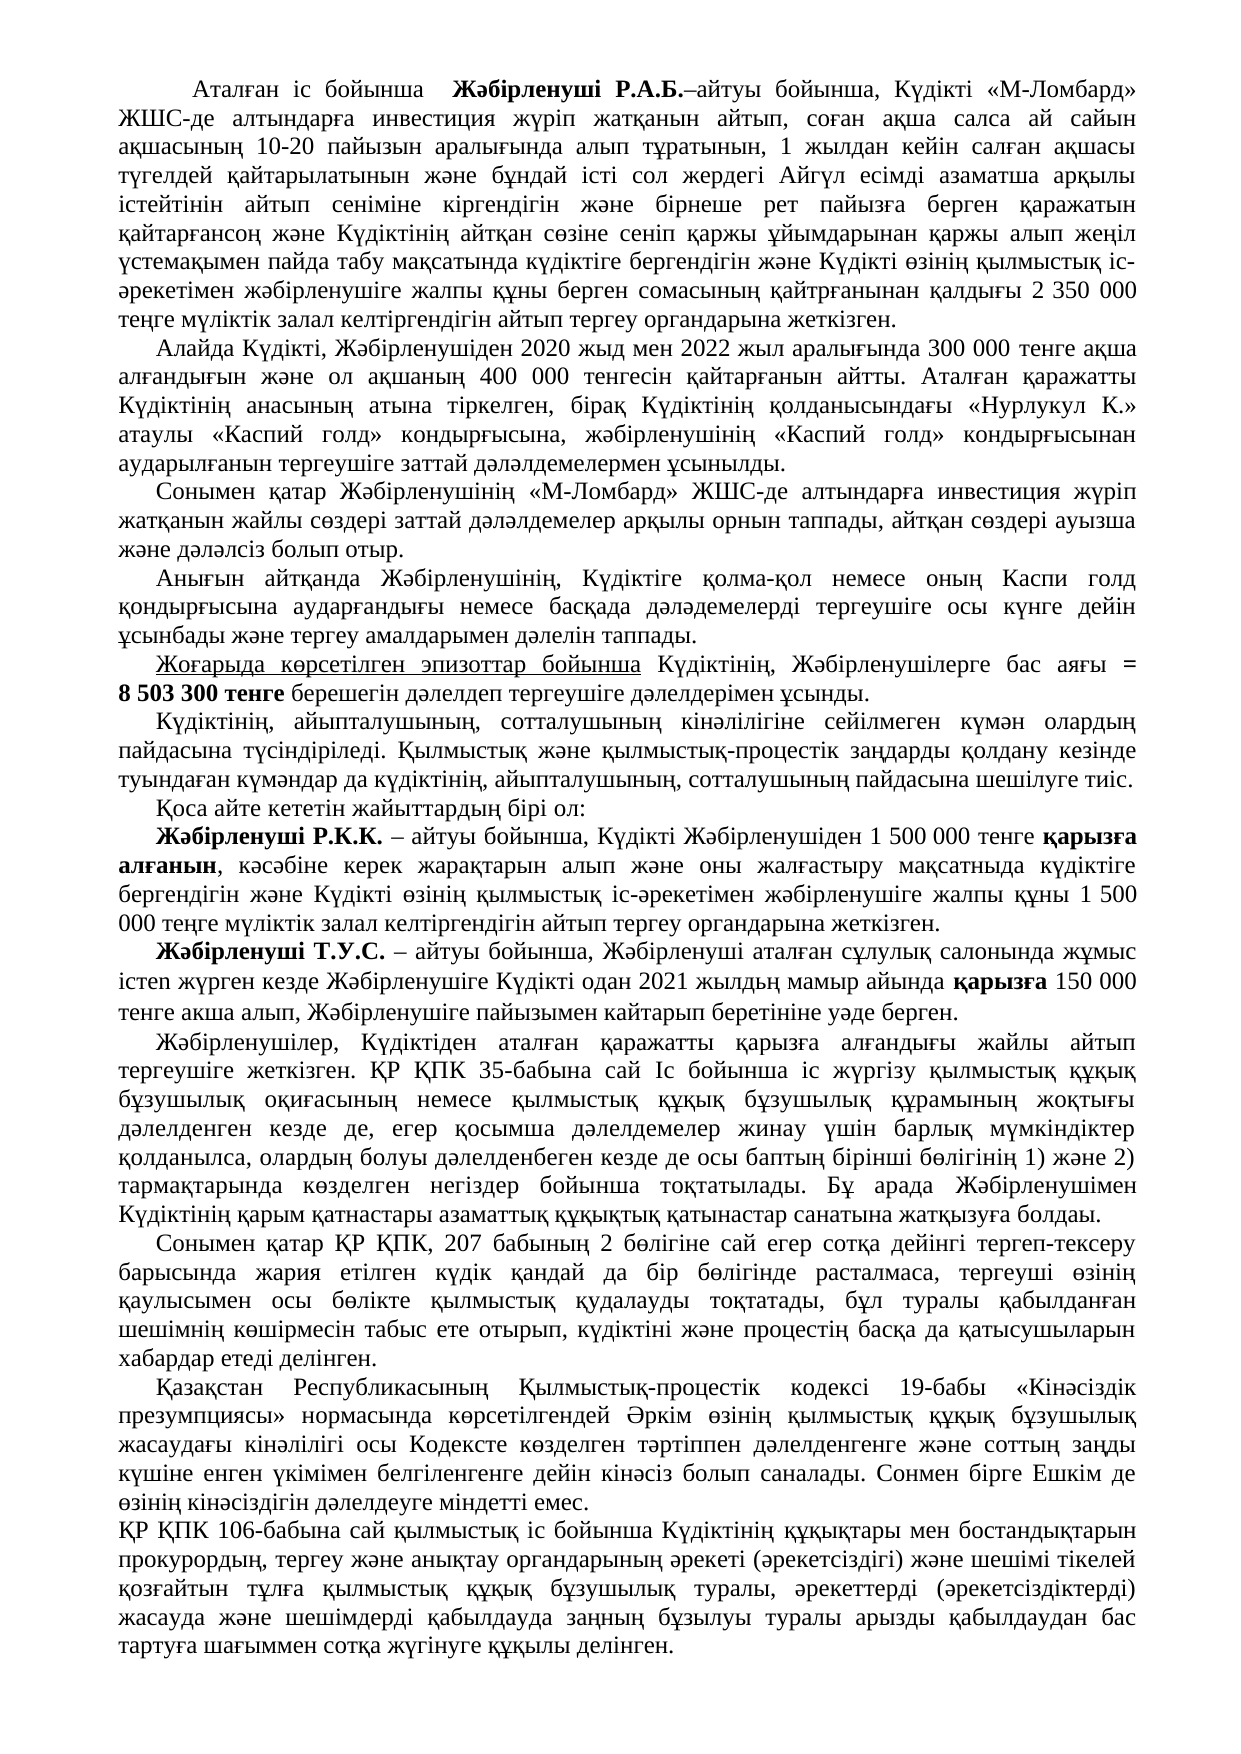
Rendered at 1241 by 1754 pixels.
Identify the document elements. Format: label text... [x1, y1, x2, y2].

text Жәбірленушілер, Күдіктіден аталған қаражатты қарызға алғандығы жайлы айтып тергеушіге жеткізген. ҚР ҚПК 35-бабына сай Іс бойынша іс жүргізу қылмыстық құқық бұзушылық оқиғасының немесе қылмыстық құқық бұзушылық құрамының жоқтығы дәлелденген кезде де, егер қосымша дәлелдемелер жинау үшiн барлық мүмкiндiктер қолданылса, олардың болуы дәлелденбеген кезде де осы баптың бiрiншi бөлiгiнiң 1) және 2) тармақтарында көзделген негiздер бойынша тоқтатылады. Бұ арада Жәбірленушімен Күдіктінің қарым қатнастары азаматтық құқықтық қатынастар санатына жатқызуға болдаы. [118, 1027, 1137, 1084]
text Жоғарыда көрсетілген эпизоттар бойынша Күдіктінің, Жәбірленушілерге бас аяғы = 8 503 300 тенге берешегін дәлелдеп тергеушіге дәлелдерімен ұсынды. [118, 649, 1137, 706]
text Жәбірленуші Р.К.К. – айтуы бойынша, Күдікті Жәбірленушіден 1 500 000 тенге қарызға алғанын, кәсәбіне керек жарақтарын алып және оны жалғастыру мақсатныда күдіктіге бергендігін және Күдікті өзінің қылмыстық іс-әрекетімен жәбірленушіге жалпы құны 1 500 000 теңге мүліктік залал келтіргендігін айтып тергеу органдарына жеткізген. [118, 821, 1137, 936]
text Алайда Күдікті, Жәбірленушіден 2020 жыд мен 2022 жыл аралығында 300 000 тенге ақша алғандығын және ол ақшаның 400 000 тенгесін қайтарғанын айтты. Аталған қаражатты Күдіктінің анасының атына тіркелген, бірақ Күдіктінің қолданысындағы «Нурлукул К.» атаулы «Каспий голд» кондырғысына, жәбірленушінің «Каспий голд» кондырғысынан аударылғанын тергеушіге заттай дәләлдемелермен ұсынылды. [118, 333, 1137, 476]
text Қоса айте кететін жайыттардың бірі ол: [118, 793, 1137, 821]
text Қазақстан Республикасының Қылмыстық-процестік кодексi 19-бабы «Кiнәсiздiк презумпциясы» нормасында көрсетілгендей Әркім өзінің қылмыстық құқық бұзушылық жасаудағы кiнәлiлiгi осы Кодексте көзделген тәртiппен дәлелденгенге және соттың заңды күшiне енген үкiмiмен белгiленгенге дейiн кiнәсiз болып саналады. Сонмен бірге Ешкiм де өзiнiң кiнәсiздiгiн дәлелдеуге мiндеттi емес. [118, 1372, 1137, 1515]
text Жәбірленуші Т.У.С. – айтуы бойынша, Жәбірленуші аталған сұлулық салонында жұмыс icтen жүрген кезде Жәбірленушіге Күдікті одан 2021 жылдьң мамыр айында қарызға 150 000 тенге акша алып, Жәбірленушіге пайызымен кайтарып беретініне уәде берген. [118, 936, 1137, 1025]
text Сонымен қатар ҚР ҚПК, 207 бабының 2 бөлігіне сай егер сотқа дейінгі тергеп-тексеру барысында жария етілген күдік қандай да бір бөлігінде расталмаса, тергеуші өзінің қаулысымен осы бөлікте қылмыстық қудалауды тоқтатады, бұл туралы қабылданған шешімнің көшірмесін табыс ете отырып, күдіктіні және процестің басқа да қатысушыларын хабардар етеді делінген. [118, 1228, 1137, 1372]
text Анығын айтқанда Жәбірленушінің, Күдіктіге қолма-қол немесе оның Каспи голд қондырғысына аударғандығы немесе басқада дәләдемелерді тергеушіге осы күнге дейін ұсынбады және тергеу амалдарымен дәлелін таппады. [118, 563, 1137, 649]
text Жәбірленушілер, Күдіктіден аталған қаражатты қарызға алғандығы жайлы айтып тергеушіге жеткізген. ҚР ҚПК 35-бабына сай Іс бойынша іс жүргізу қылмыстық құқық бұзушылық оқиғасының немесе қылмыстық құқық бұзушылық құрамының жоқтығы дәлелденген кезде де, егер қосымша дәлелдемелер жинау үшiн барлық мүмкiндiктер қолданылса, олардың болуы дәлелденбеген кезде де осы баптың бiрiншi бөлiгiнiң 1) және 2) тармақтарында көзделген негiздер бойынша тоқтатылады. Бұ арада Жәбірленушімен Күдіктінің қарым қатнастары азаматтық құқықтық қатынастар санатына жатқызуға болдаы. [118, 1170, 1137, 1228]
text ҚР ҚПК 106-бабына сай қылмыстық іс бойынша Күдіктінің құқықтары мен бостандықтарын прокурордың, тергеу және анықтау органдарының әрекеті (әрекетсіздігі) және шешімі тікелей қозғайтын тұлға қылмыстық құқық бұзушылық туралы, әрекеттерді (әрекетсіздіктерді) жасауда және шешімдерді қабылдауда заңның бұзылуы туралы арызды қабылдаудан бас тартуға шағыммен сотқа жүгінуге құқылы делінген. [118, 1515, 1137, 1659]
text Аталған іс бойынша Жәбірленуші Р.А.Б.–айтуы бойынша, Күдікті «М-Ломбард» ЖШС-де алтындарға инвестиция жүріп жатқанын айтып, соған ақша салса ай сайын ақшасының 10-20 пайызын аралығында алып тұратынын, 1 жылдан кейін салған ақшасы түгелдей қайтарылатынын және бұндай істі сол жердегі Айгүл есімді азаматша арқылы істейтінін айтып сеніміне кіргендігін және бірнеше рет пайызға берген қаражатын қайтарғансоң және Күдіктінің айтқан сөзіне сеніп қаржы ұйымдарынан қаржы алып жеңіл үстемақымен пайда табу мақсатында күдіктіге бергендігін және Күдікті өзінің қылмыстық іс-әрекетімен жәбірленушіге жалпы құны берген сомасының қайтрғанынан қалдығы 2 350 000 теңге мүліктік залал келтіргендігін айтып тергеу органдарына жеткізген. [118, 74, 1137, 333]
text Күдіктінің, айыпталушының, сотталушының кiнәлiлiгiне сейiлмеген күмән олардың пайдасына түсiндiрiледi. Қылмыстық және қылмыстық-процестік заңдарды қолдану кезiнде туындаған күмәндар да күдіктінің, айыпталушының, сотталушының пайдасына шешiлуге тиiс. [118, 706, 1137, 793]
